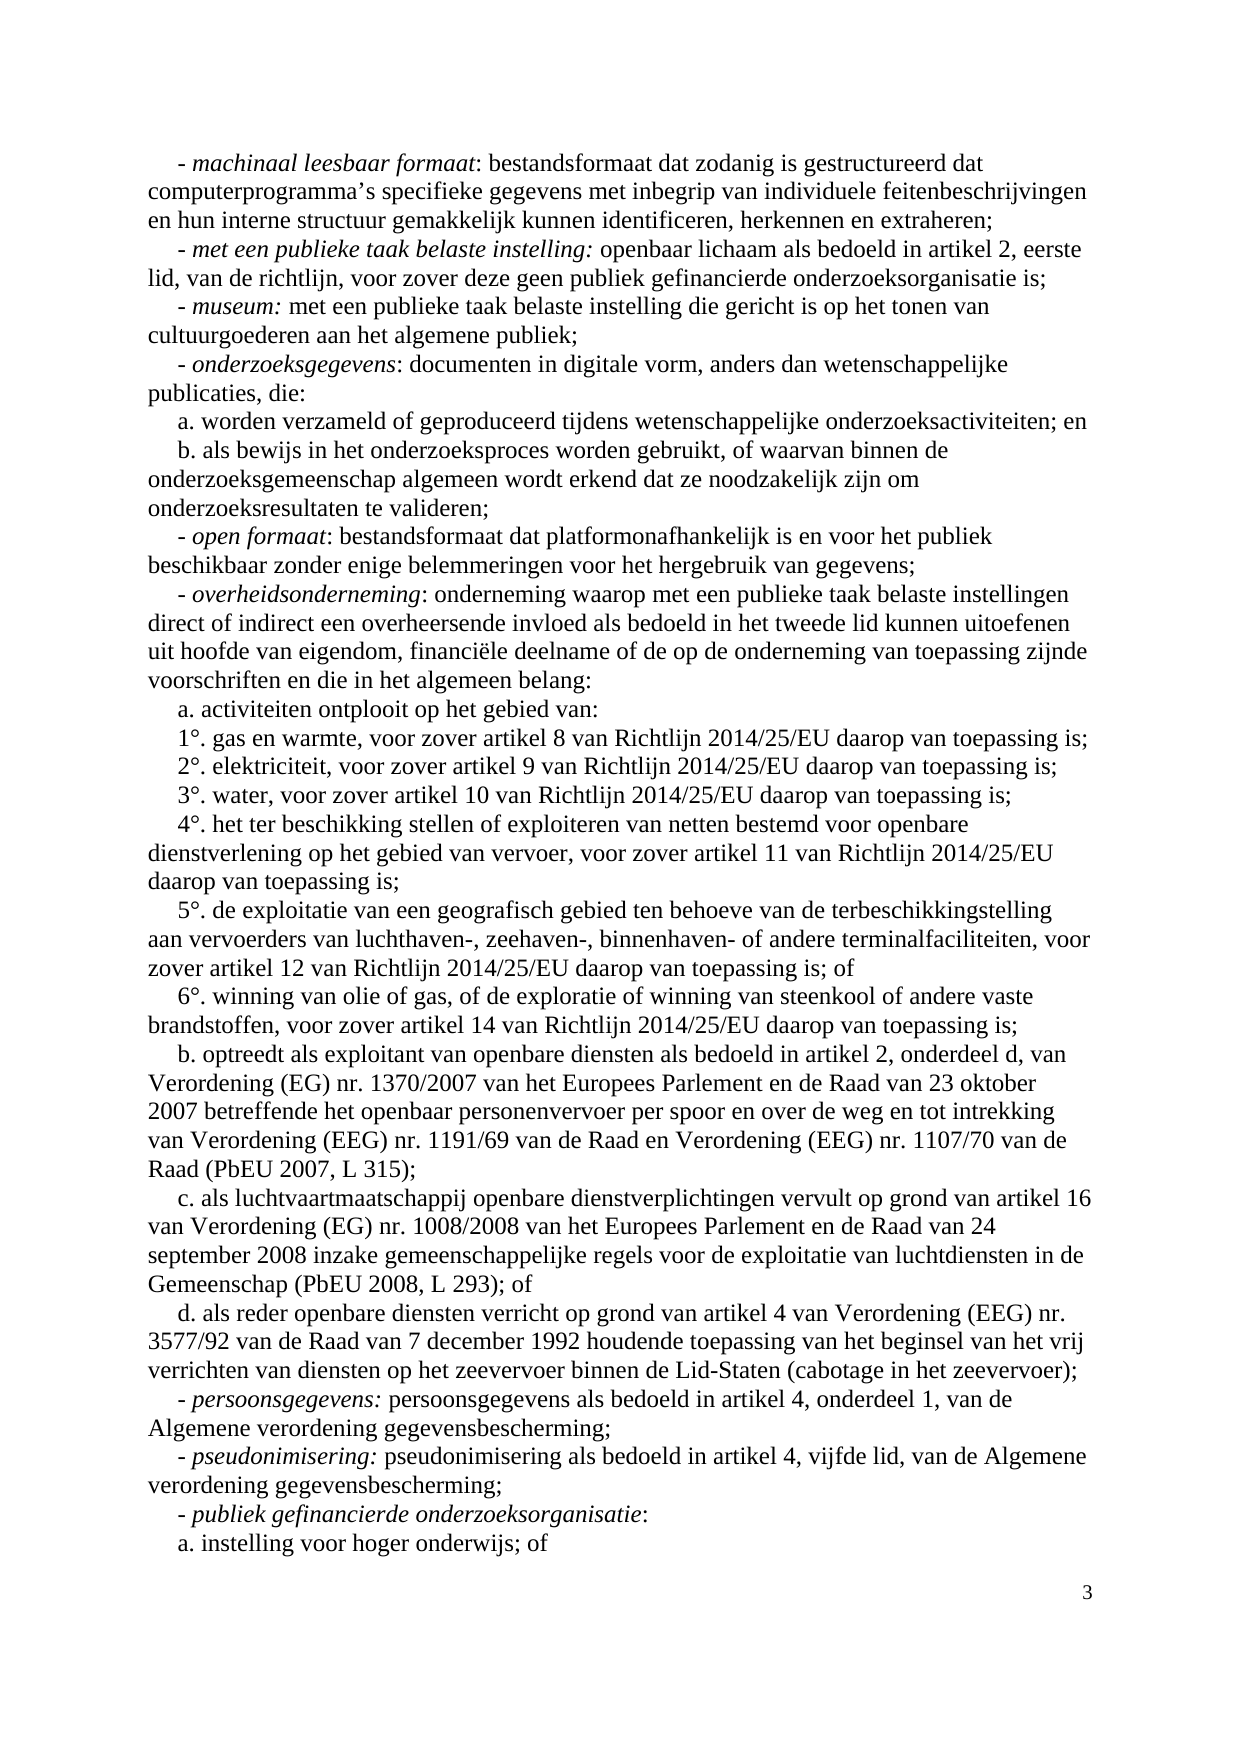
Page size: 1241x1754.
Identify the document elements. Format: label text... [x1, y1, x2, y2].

text - persoonsgegevens: persoonsgegevens als bedoeld in artikel 4, onderdeel 1, van de Algemene verordening gegevensbescherming; [148, 1384, 1092, 1441]
text 4°. het ter beschikking stellen of exploiteren van netten bestemd voor openbare dienstverlening op het gebied van vervoer, voor zover artikel 11 van Richtlijn 2014/25/EU daarop van toepassing is; [148, 809, 1092, 895]
text 1°. gas en warmte, voor zover artikel 8 van Richtlijn 2014/25/EU daarop van toepassing is; [148, 723, 1092, 751]
text a. activiteiten ontplooit op het gebied van: [148, 694, 1092, 723]
text - onderzoeksgegevens: documenten in digitale vorm, anders dan wetenschappelijke publicaties, die: [148, 349, 1092, 406]
text - machinaal leesbaar formaat: bestandsformaat dat zodanig is gestructureerd dat computerprogramma’s specifieke gegevens met inbegrip van individuele feitenbeschrijvingen en hun interne structuur gemakkelijk kunnen identificeren, herkennen en extraheren; [148, 148, 1092, 234]
text 3°. water, voor zover artikel 10 van Richtlijn 2014/25/EU daarop van toepassing is; [148, 780, 1092, 809]
text 6°. winning van olie of gas, of de exploratie of winning van steenkool of andere vaste brandstoffen, voor zover artikel 14 van Richtlijn 2014/25/EU daarop van toepassing is; [148, 981, 1092, 1039]
text a. instelling voor hoger onderwijs; of [148, 1528, 1092, 1556]
text - museum: met een publieke taak belaste instelling die gericht is op het tonen van cultuurgoederen aan het algemene publiek; [148, 291, 1092, 349]
text c. als luchtvaartmaatschappij openbare dienstverplichtingen vervult op grond van artikel 16 van Verordening (EG) nr. 1008/2008 van het Europees Parlement en de Raad van 24 september 2008 inzake gemeenschappelijke regels voor de exploitatie van luchtdiensten in de Gemeenschap (PbEU 2008, L 293); of [148, 1183, 1092, 1298]
text - open formaat: bestandsformaat dat platformonafhankelijk is en voor het publiek beschikbaar zonder enige belemmeringen voor het hergebruik van gegevens; [148, 521, 1092, 579]
text b. als bewijs in het onderzoeksproces worden gebruikt, of waarvan binnen de onderzoeksgemeenschap algemeen wordt erkend dat ze noodzakelijk zijn om onderzoeksresultaten te valideren; [148, 435, 1092, 521]
text - publiek gefinancierde onderzoeksorganisatie: [148, 1499, 1092, 1528]
text - overheidsonderneming: onderneming waarop met een publieke taak belaste instellingen direct of indirect een overheersende invloed als bedoeld in het tweede lid kunnen uitoefenen uit hoofde van eigendom, financiële deelname of de op de onderneming van toepassing zijnde voorschriften en die in het algemeen belang: [148, 579, 1092, 694]
text - met een publieke taak belaste instelling: openbaar lichaam als bedoeld in artikel 2, eerste lid, van de richtlijn, voor zover deze geen publiek gefinancierde onderzoeksorganisatie is; [148, 234, 1092, 291]
text a. worden verzameld of geproduceerd tijdens wetenschappelijke onderzoeksactiviteiten; en [148, 406, 1092, 435]
text 5°. de exploitatie van een geografisch gebied ten behoeve van de terbeschikkingstelling aan vervoerders van luchthaven-, zeehaven-, binnenhaven- of andere terminalfaciliteiten, voor zover artikel 12 van Richtlijn 2014/25/EU daarop van toepassing is; of [148, 895, 1092, 981]
text 2°. elektriciteit, voor zover artikel 9 van Richtlijn 2014/25/EU daarop van toepassing is; [148, 751, 1092, 780]
text - pseudonimisering: pseudonimisering als bedoeld in artikel 4, vijfde lid, van de Algemene verordening gegevensbescherming; [148, 1441, 1092, 1499]
text d. als reder openbare diensten verricht op grond van artikel 4 van Verordening (EEG) nr. 3577/92 van de Raad van 7 december 1992 houdende toepassing van het beginsel van het vrij verrichten van diensten op het zeevervoer binnen de Lid-Staten (cabotage in het zeevervoer); [148, 1298, 1092, 1384]
text b. optreedt als exploitant van openbare diensten als bedoeld in artikel 2, onderdeel d, van Verordening (EG) nr. 1370/2007 van het Europees Parlement en de Raad van 23 oktober 2007 betreffende het openbaar personenvervoer per spoor en over de weg en tot intrekking van Verordening (EEG) nr. 1191/69 van de Raad en Verordening (EEG) nr. 1107/70 van de Raad (PbEU 2007, L 315); [148, 1039, 1092, 1183]
